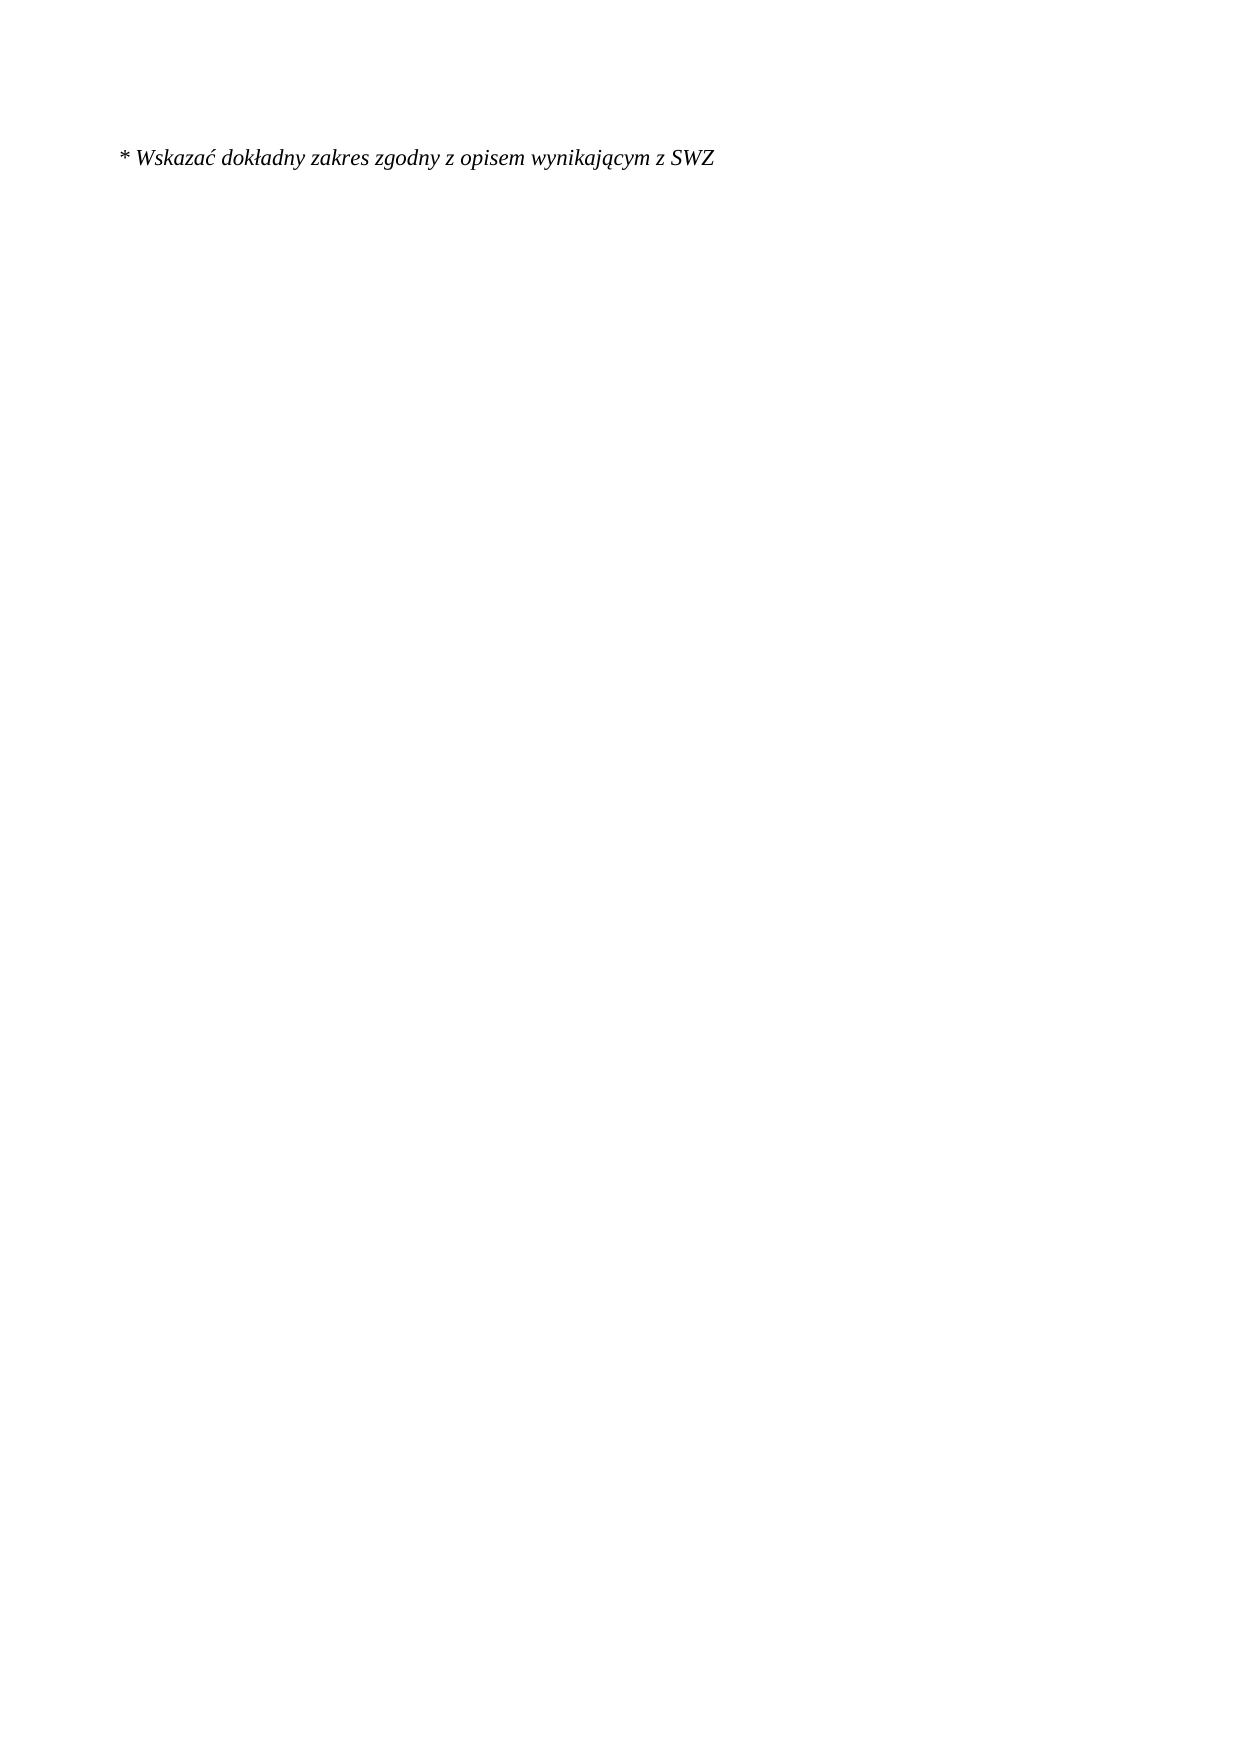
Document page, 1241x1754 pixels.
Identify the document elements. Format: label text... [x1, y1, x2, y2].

text * Wskazać dokładny zakres zgodny z opisem wynikającym z SWZ [118, 144, 1122, 171]
